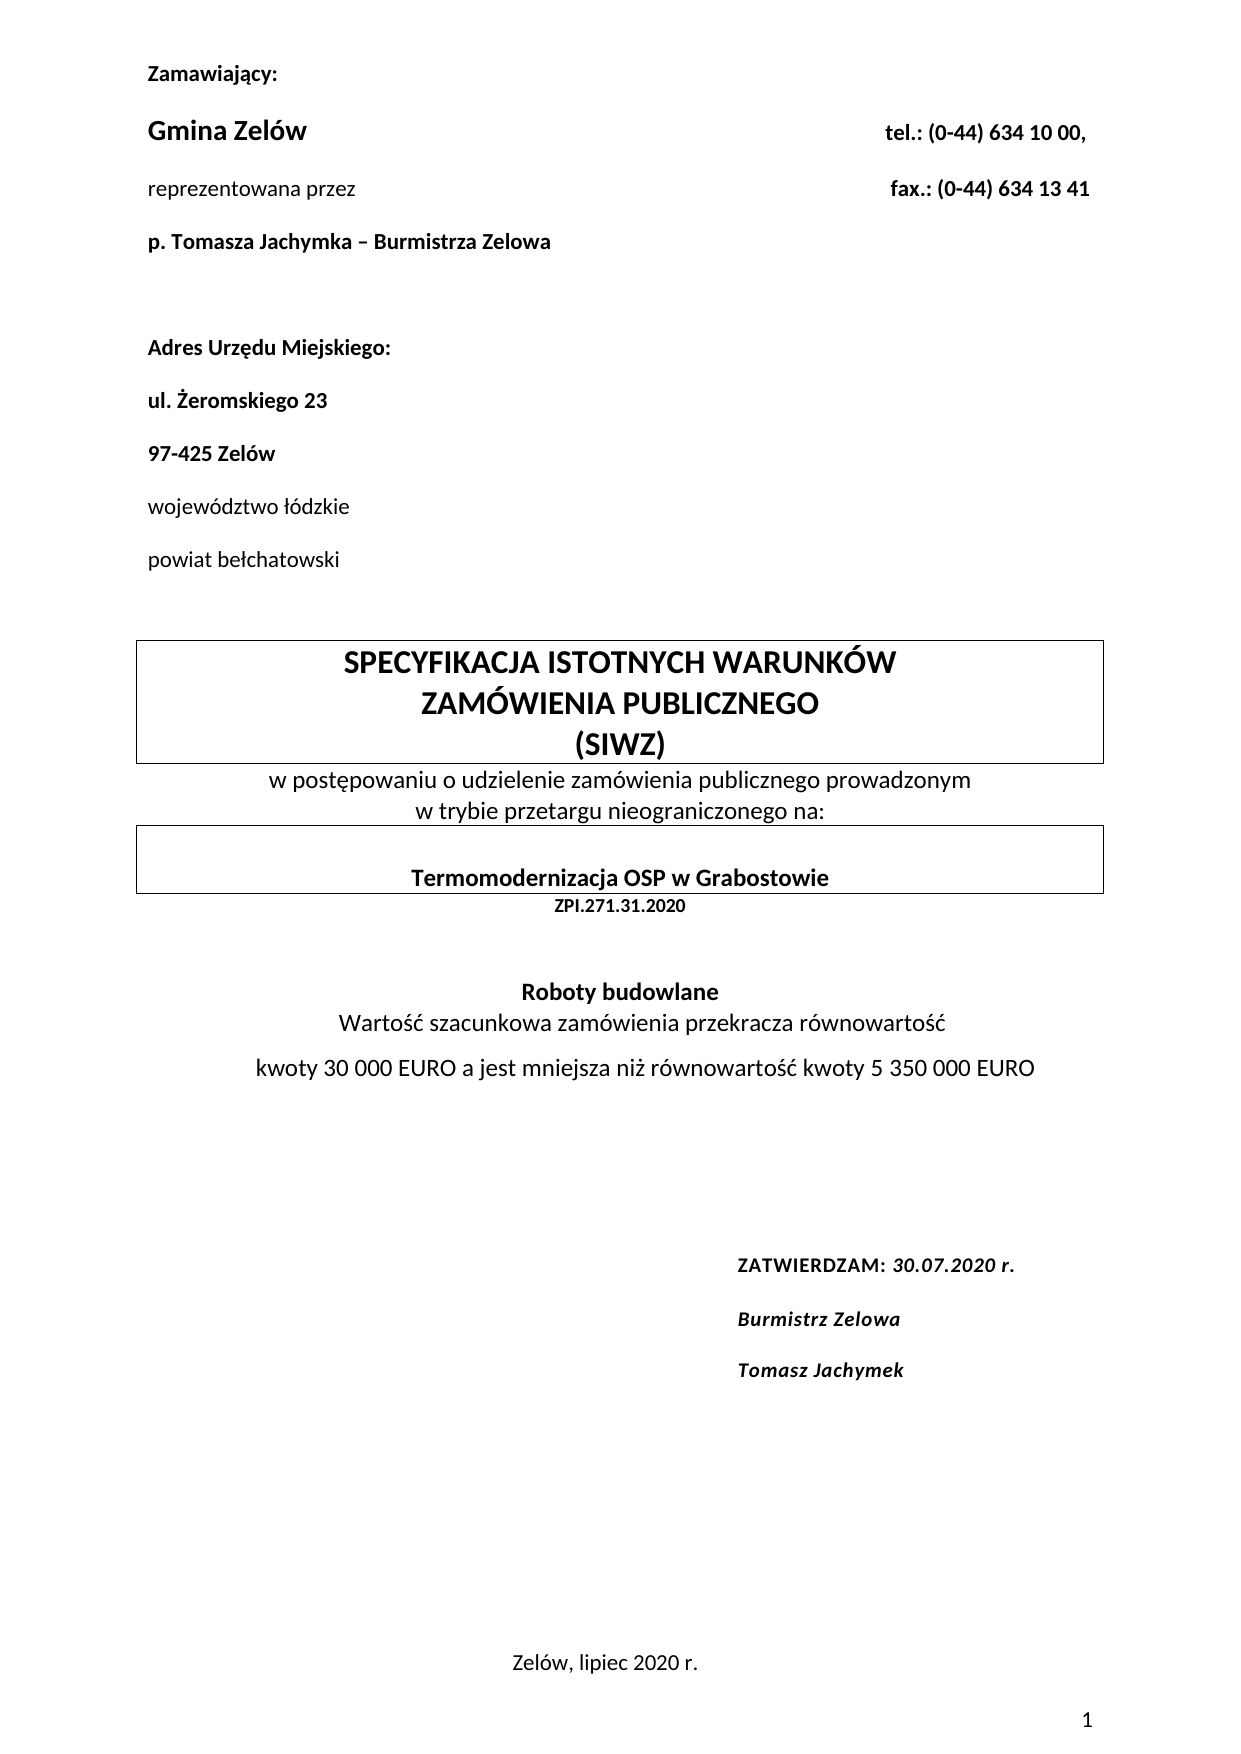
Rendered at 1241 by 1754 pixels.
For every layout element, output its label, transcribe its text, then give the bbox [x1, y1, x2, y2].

text Roboty budowlane [148, 976, 1093, 1007]
text Wartość szacunkowa zamówienia przekracza równowartość [148, 1007, 1137, 1037]
text powiat bełchatowski [148, 545, 1093, 573]
text ul. Żeromskiego 23 [148, 386, 1093, 414]
text Adres Urzędu Miejskiego: [148, 333, 1093, 361]
text ZATWIERDZAM: 30.07.2020 r. [148, 1253, 1093, 1278]
text reprezentowana przez fax.: (0-44) 634 13 41 [148, 174, 1093, 202]
table_header SPECYFIKACJA ISTOTNYCH WARUNKÓW ZAMÓWIENIA PUBLICZNEGO (SIWZ) [137, 641, 1103, 763]
text w trybie przetargu nieograniczonego na: [148, 795, 1093, 825]
text 97-425 Zelów [148, 439, 1093, 467]
text p. Tomasza Jachymka – Burmistrza Zelowa [148, 227, 1093, 255]
text Gmina Zelów tel.: (0-44) 634 10 00, [148, 112, 1093, 148]
text województwo łódzkie [148, 492, 1093, 520]
text Tomasz Jachymek [148, 1357, 1093, 1383]
text Burmistrz Zelowa [148, 1307, 1093, 1332]
text w postępowaniu o udzielenie zamówienia publicznego prowadzonym [148, 764, 1093, 795]
text Zelów, lipiec 2020 r. [118, 1648, 1093, 1676]
text Zamawiający: [148, 59, 1093, 87]
table_header Termomodernizacja OSP w Grabostowie [137, 826, 1103, 893]
text kwoty 30 000 EURO a jest mniejsza niż równowartość kwoty 5 350 000 EURO [148, 1053, 1137, 1083]
text ZPI.271.31.2020 [148, 894, 1093, 918]
